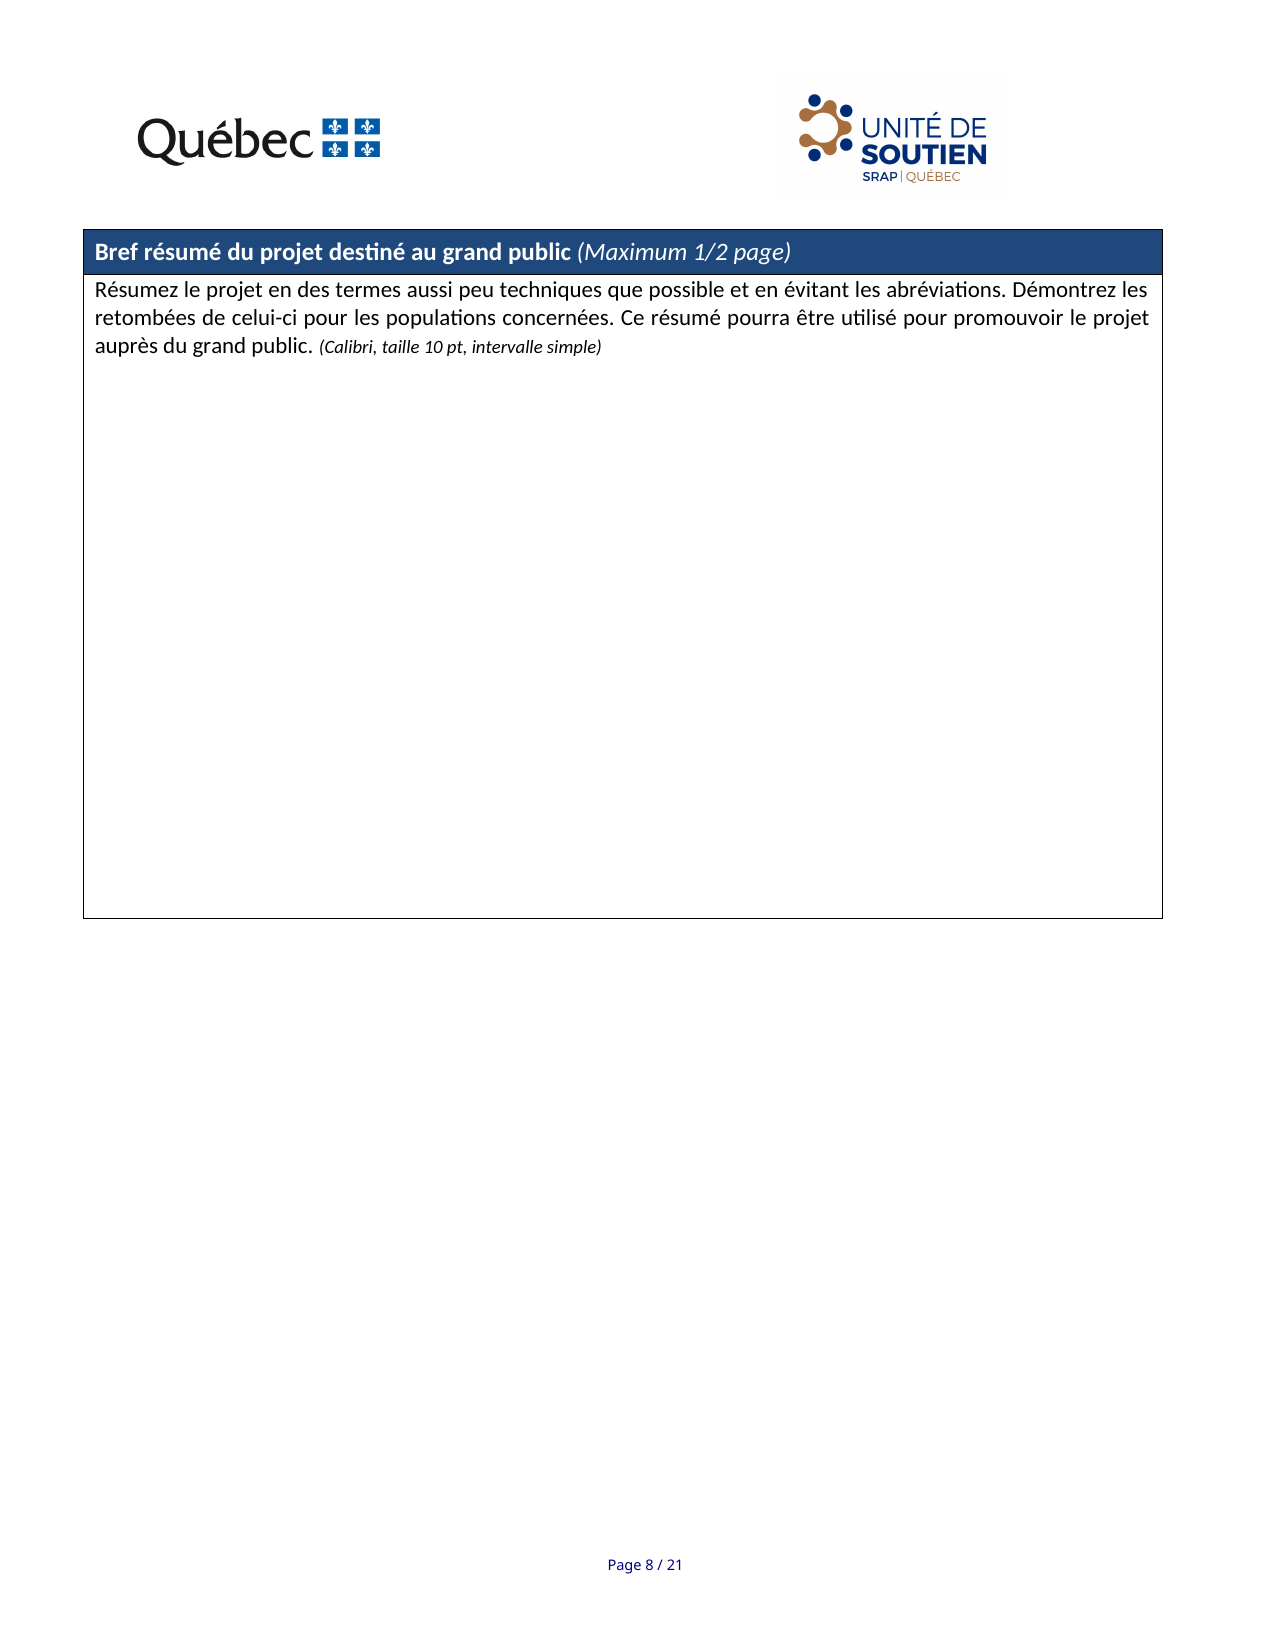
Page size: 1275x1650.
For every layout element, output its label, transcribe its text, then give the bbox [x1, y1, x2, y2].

table_header Bref résumé du projet destiné au grand public (Maximum 1/2 page) [84, 230, 1162, 274]
picture [778, 75, 1007, 201]
picture [112, 93, 405, 182]
table_cell Résumez le projet en des termes aussi peu techniques que possible et en évitant les abréviations. Démontrez les retombées de celui-ci pour les populations concernées. Ce résumé pourra être utilisé pour promouvoir le projet auprès du grand public. (Calibri, taille 10 pt, intervalle simple) [84, 275, 1162, 918]
